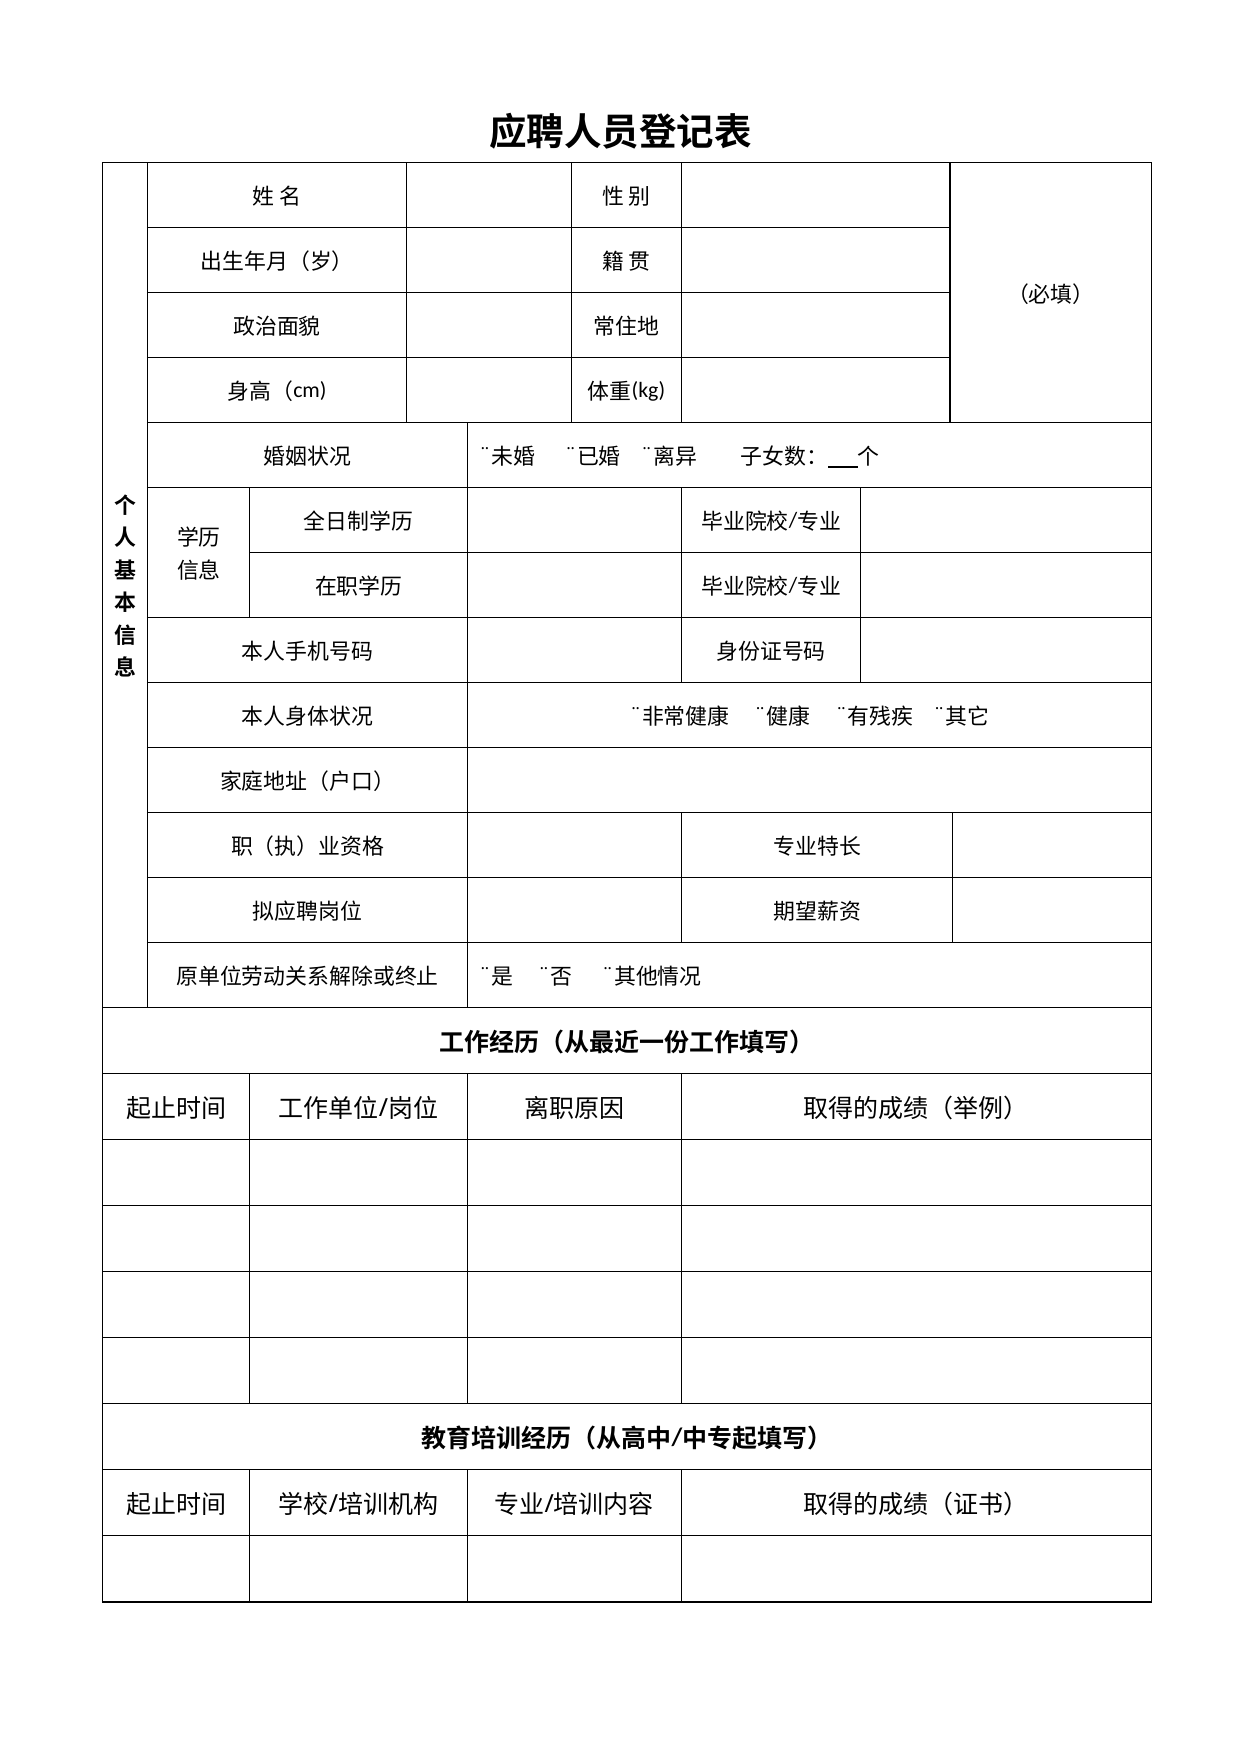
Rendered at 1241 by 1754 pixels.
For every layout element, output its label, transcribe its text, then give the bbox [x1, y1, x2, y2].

table_cell [103, 1272, 249, 1337]
table_cell [103, 1536, 249, 1601]
table_cell 籍 贯 [572, 228, 681, 292]
text 应聘人员登记表 [159, 97, 1081, 162]
table_cell ¨非常健康 ¨健康 ¨有残疾 ¨其它 [468, 683, 1151, 747]
table_cell 毕业院校/专业 [682, 488, 860, 552]
table_cell [468, 1536, 681, 1601]
table_cell 工作单位/岗位 [250, 1074, 467, 1139]
table_cell [468, 813, 681, 877]
table_cell ¨未婚 ¨已婚 ¨离异 子女数： 个 [468, 423, 1151, 487]
table_cell 专业/培训内容 [468, 1470, 681, 1535]
table_cell [682, 358, 949, 422]
table_cell 期望薪资 [682, 878, 952, 942]
table_cell [682, 228, 949, 292]
table_cell [861, 618, 1151, 682]
table_cell [103, 1338, 249, 1403]
table_cell [250, 1536, 467, 1601]
table_cell 拟应聘岗位 [148, 878, 467, 942]
table_cell [250, 1206, 467, 1271]
table_cell [682, 1140, 1151, 1205]
table_cell [468, 748, 1151, 812]
table_cell [682, 1536, 1151, 1601]
table_cell 原单位劳动关系解除或终止 [148, 943, 467, 1007]
table_cell [468, 1140, 681, 1205]
table_cell [407, 293, 571, 357]
table_header [682, 163, 949, 227]
table_cell 身份证号码 [682, 618, 860, 682]
table_cell [861, 553, 1151, 617]
table_cell 体重(kg) [572, 358, 681, 422]
table_cell 工作经历（从最近一份工作填写） [103, 1008, 1151, 1073]
table_cell 全日制学历 [250, 488, 467, 552]
table_cell ¨是 ¨否 ¨其他情况 [468, 943, 1151, 1007]
table_cell [407, 228, 571, 292]
table_cell 毕业院校/专业 [682, 553, 860, 617]
table_cell 政治面貌 [148, 293, 406, 357]
table_cell 婚姻状况 [148, 423, 467, 487]
table_cell 职（执）业资格 [148, 813, 467, 877]
table_cell 起止时间 [103, 1074, 249, 1139]
table_cell 出生年月（岁） [148, 228, 406, 292]
table_cell [468, 488, 681, 552]
table_cell [468, 553, 681, 617]
table_cell [953, 813, 1151, 877]
table_cell 本人身体状况 [148, 683, 467, 747]
table_cell [682, 1206, 1151, 1271]
table_cell [682, 293, 949, 357]
table_cell 取得的成绩（证书） [682, 1470, 1151, 1535]
table_header [407, 163, 571, 227]
table_cell 在职学历 [250, 553, 467, 617]
table_header （必填） [951, 163, 1151, 422]
table_cell 学校/培训机构 [250, 1470, 467, 1535]
table_header 个人基本信息 [103, 163, 147, 1007]
table_cell [407, 358, 571, 422]
table_cell 本人手机号码 [148, 618, 467, 682]
table_cell 身高（cm) [148, 358, 406, 422]
table_cell [468, 1206, 681, 1271]
table_cell 教育培训经历（从高中/中专起填写） [103, 1404, 1151, 1469]
table_cell [682, 1338, 1151, 1403]
table_cell [250, 1140, 467, 1205]
table_cell [250, 1338, 467, 1403]
table_cell 专业特长 [682, 813, 952, 877]
table_cell [468, 618, 681, 682]
table_cell 离职原因 [468, 1074, 681, 1139]
table_cell [682, 1272, 1151, 1337]
table_cell [103, 1206, 249, 1271]
table_cell [468, 1272, 681, 1337]
table_cell [468, 878, 681, 942]
table_cell [861, 488, 1151, 552]
table_cell 家庭地址（户口） [148, 748, 467, 812]
table_header 性 别 [572, 163, 681, 227]
table_cell [468, 1338, 681, 1403]
table_cell [250, 1272, 467, 1337]
table_cell [953, 878, 1151, 942]
table_cell 取得的成绩（举例） [682, 1074, 1151, 1139]
table_cell [103, 1140, 249, 1205]
table_cell 学历 信息 [148, 488, 249, 617]
table_cell 起止时间 [103, 1470, 249, 1535]
table_cell 常住地 [572, 293, 681, 357]
table_header 姓 名 [148, 163, 406, 227]
